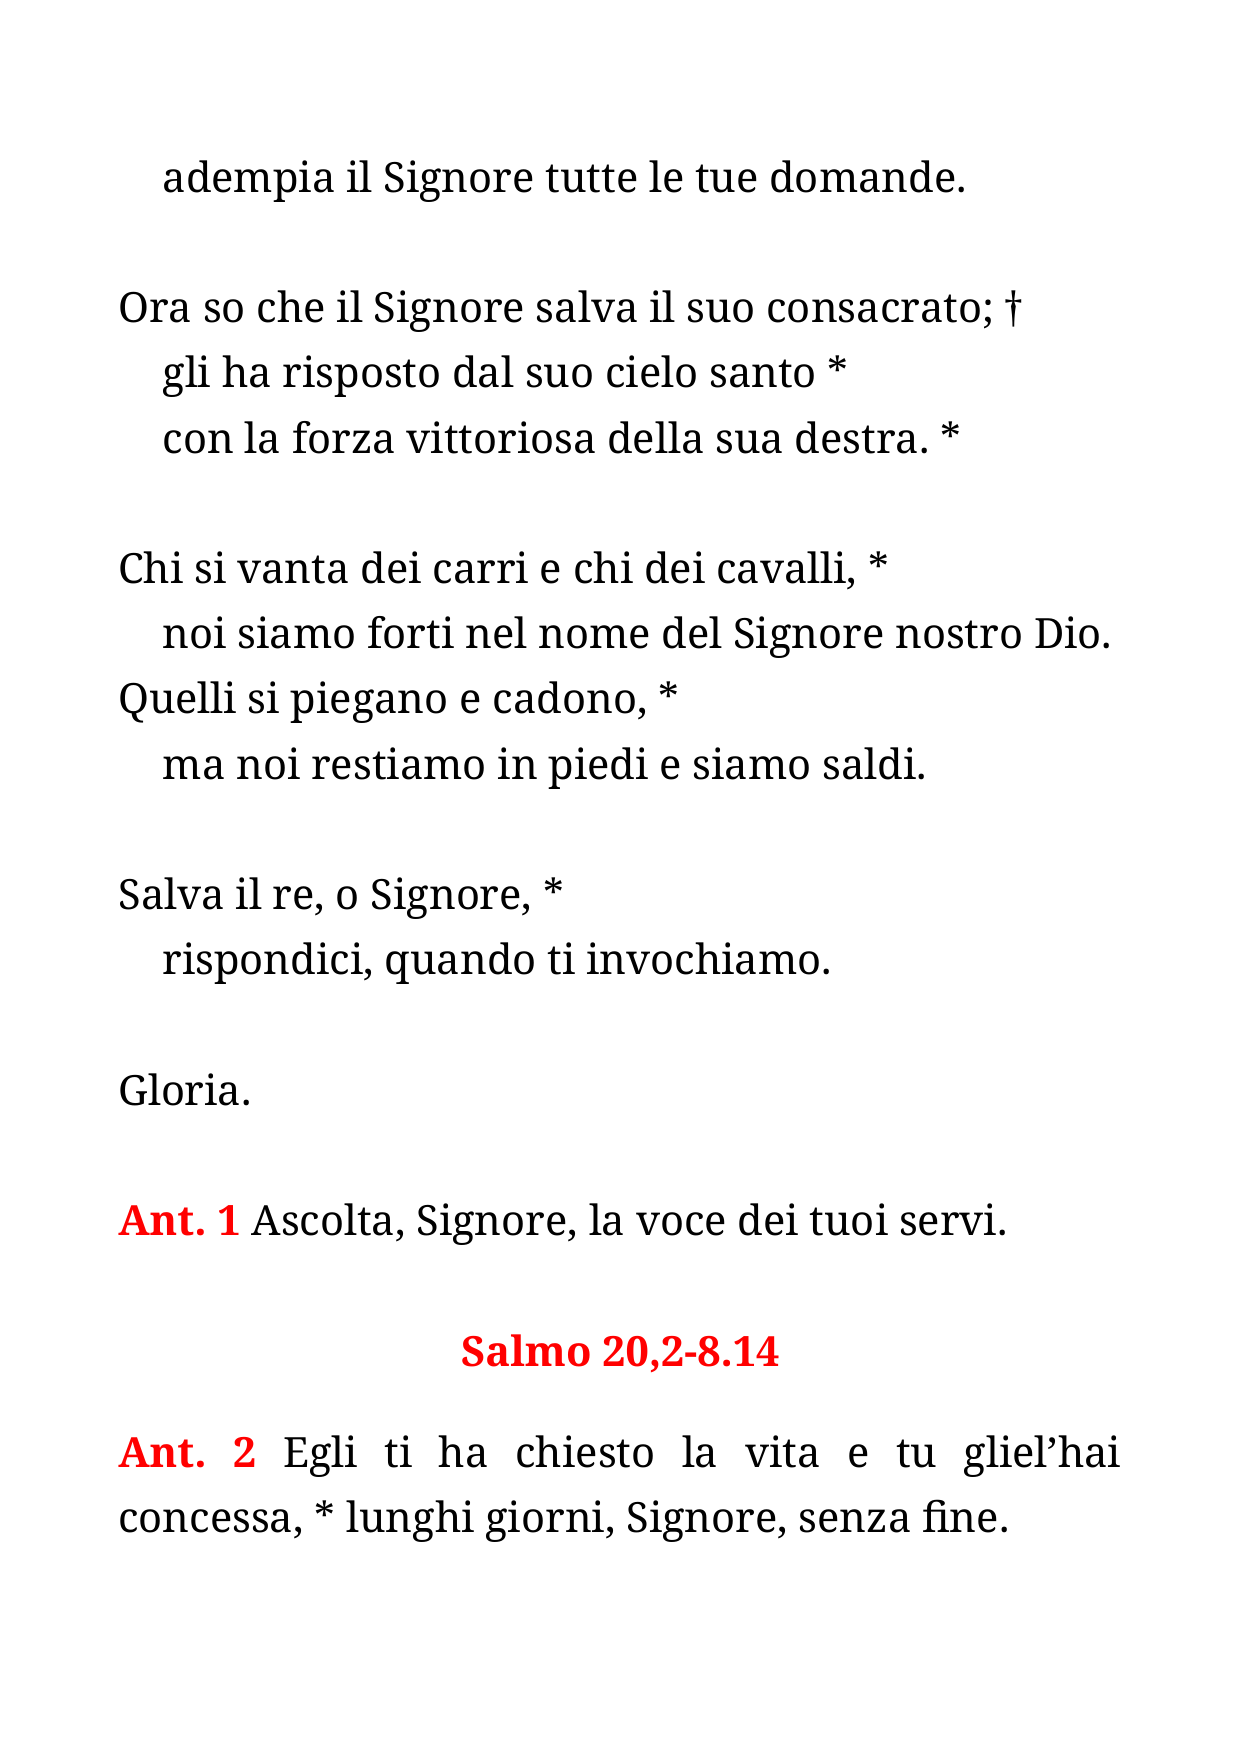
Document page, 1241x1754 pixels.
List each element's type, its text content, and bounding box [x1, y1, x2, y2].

text Ant. 1 Ascolta, Signore, la voce dei tuoi servi. [118, 1191, 1122, 1248]
text noi siamo forti nel nome del Signore nostro Dio. [118, 604, 1122, 661]
text Gloria. [118, 1061, 1122, 1117]
text Salva il re, o Signore, * [118, 865, 1122, 922]
text Ora so che il Signore salva il suo consacrato; † [118, 278, 1122, 335]
text ma noi restiamo in piedi e siamo saldi. [118, 734, 1122, 791]
text Ant. 2 Egli ti ha chiesto la vita e tu gliel’hai concessa, * lunghi giorni, Signore, senza fine. [118, 1422, 1122, 1544]
text rispondici, quando ti invochiamo. [118, 930, 1122, 987]
text adempia il Signore tutte le tue domande. [118, 148, 1122, 204]
text gli ha risposto dal suo cielo santo * [118, 343, 1122, 400]
text Quelli si piegano e cadono, * [118, 669, 1122, 726]
text con la forza vittoriosa della sua destra. * [118, 408, 1122, 465]
text Chi si vanta dei carri e chi dei cavalli, * [118, 539, 1122, 596]
text Salmo 20,2-8.14 [118, 1321, 1122, 1378]
